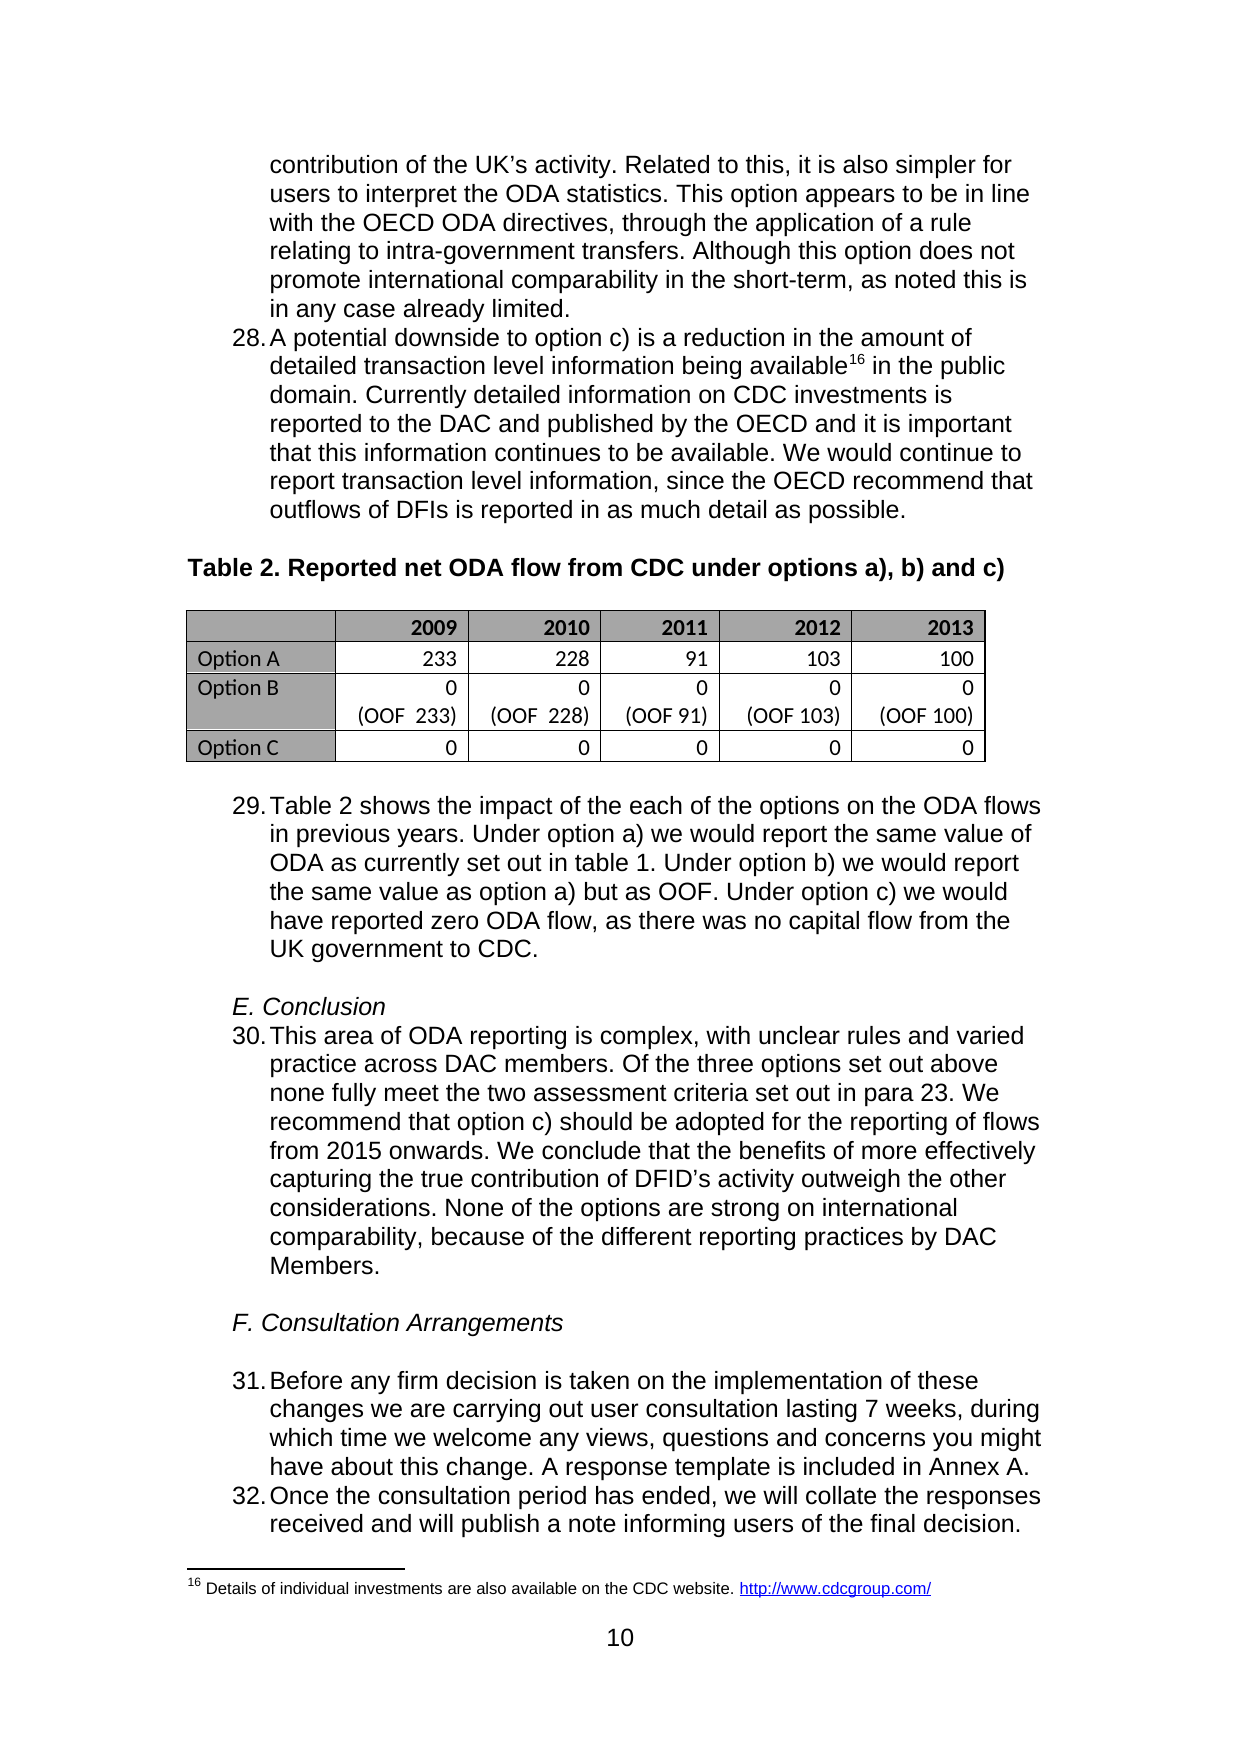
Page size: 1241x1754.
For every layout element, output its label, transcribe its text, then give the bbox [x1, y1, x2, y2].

table_cell Option B [187, 674, 335, 729]
table_header 2011 [601, 611, 719, 641]
table_cell 0 (OOF 103) [720, 674, 851, 729]
table_cell 0 [720, 731, 851, 761]
text Table 2. Reported net ODA flow from CDC under options a), b) and c) [187, 552, 1053, 581]
list F. Consultation Arrangements [232, 1308, 1053, 1337]
table_cell 0 (OOF 228) [469, 674, 600, 729]
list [232, 150, 1053, 322]
list Table 2 shows the impact of the each of the options on the ODA flows in previous years. Under option a) we would report the same value of ODA as currently set out in table 1. Under option b) we would report the same value as option a) but as OOF. Under option c) we would have reported zero ODA flow, as there was no capital flow from the UK government to CDC. [232, 791, 1053, 963]
list This area of ODA reporting is complex, with unclear rules and varied practice across DAC members. Of the three options set out above none fully meet the two assessment criteria set out in para 23. We recommend that option c) should be adopted for the reporting of flows from 2015 onwards. We conclude that the benefits of more effectively capturing the true contribution of DFID’s activity outweigh the other considerations. None of the options are strong on international comparability, because of the different reporting practices by DAC Members. [232, 1021, 1053, 1279]
table_cell 0 [852, 731, 984, 761]
table_header 2010 [469, 611, 600, 641]
table_header 2013 [852, 611, 984, 641]
table_cell Option C [187, 731, 335, 761]
table_cell Option A [187, 642, 335, 672]
text E. Conclusion [232, 992, 1053, 1021]
table_cell 91 [601, 642, 719, 672]
table_header [187, 611, 335, 641]
table_cell 100 [852, 642, 984, 672]
table_cell 0 (OOF 91) [601, 674, 719, 729]
table_cell 0 [469, 731, 600, 761]
table_cell 228 [469, 642, 600, 672]
list Once the consultation period has ended, we will collate the responses received and will publish a note informing users of the final decision. [232, 1481, 1053, 1538]
table_cell 103 [720, 642, 851, 672]
table_cell 0 (OOF 100) [852, 674, 984, 729]
table_cell 233 [336, 642, 468, 672]
list A potential downside to option c) is a reduction in the amount of detailed transaction level information being available in the public domain. Currently detailed information on CDC investments is reported to the DAC and published by the OECD and it is important that this information continues to be available. We would continue to report transaction level information, since the OECD recommend that outflows of DFIs is reported in as much detail as possible. [232, 322, 1053, 524]
table_header 2012 [720, 611, 851, 641]
table_cell 0 [336, 731, 468, 761]
table_cell 0 (OOF 233) [336, 674, 468, 729]
table_cell 0 [601, 731, 719, 761]
list Before any firm decision is taken on the implementation of these changes we are carrying out user consultation lasting 7 weeks, during which time we welcome any views, questions and concerns you might have about this change. A response template is included in Annex A. [232, 1366, 1053, 1481]
table_header 2009 [336, 611, 468, 641]
